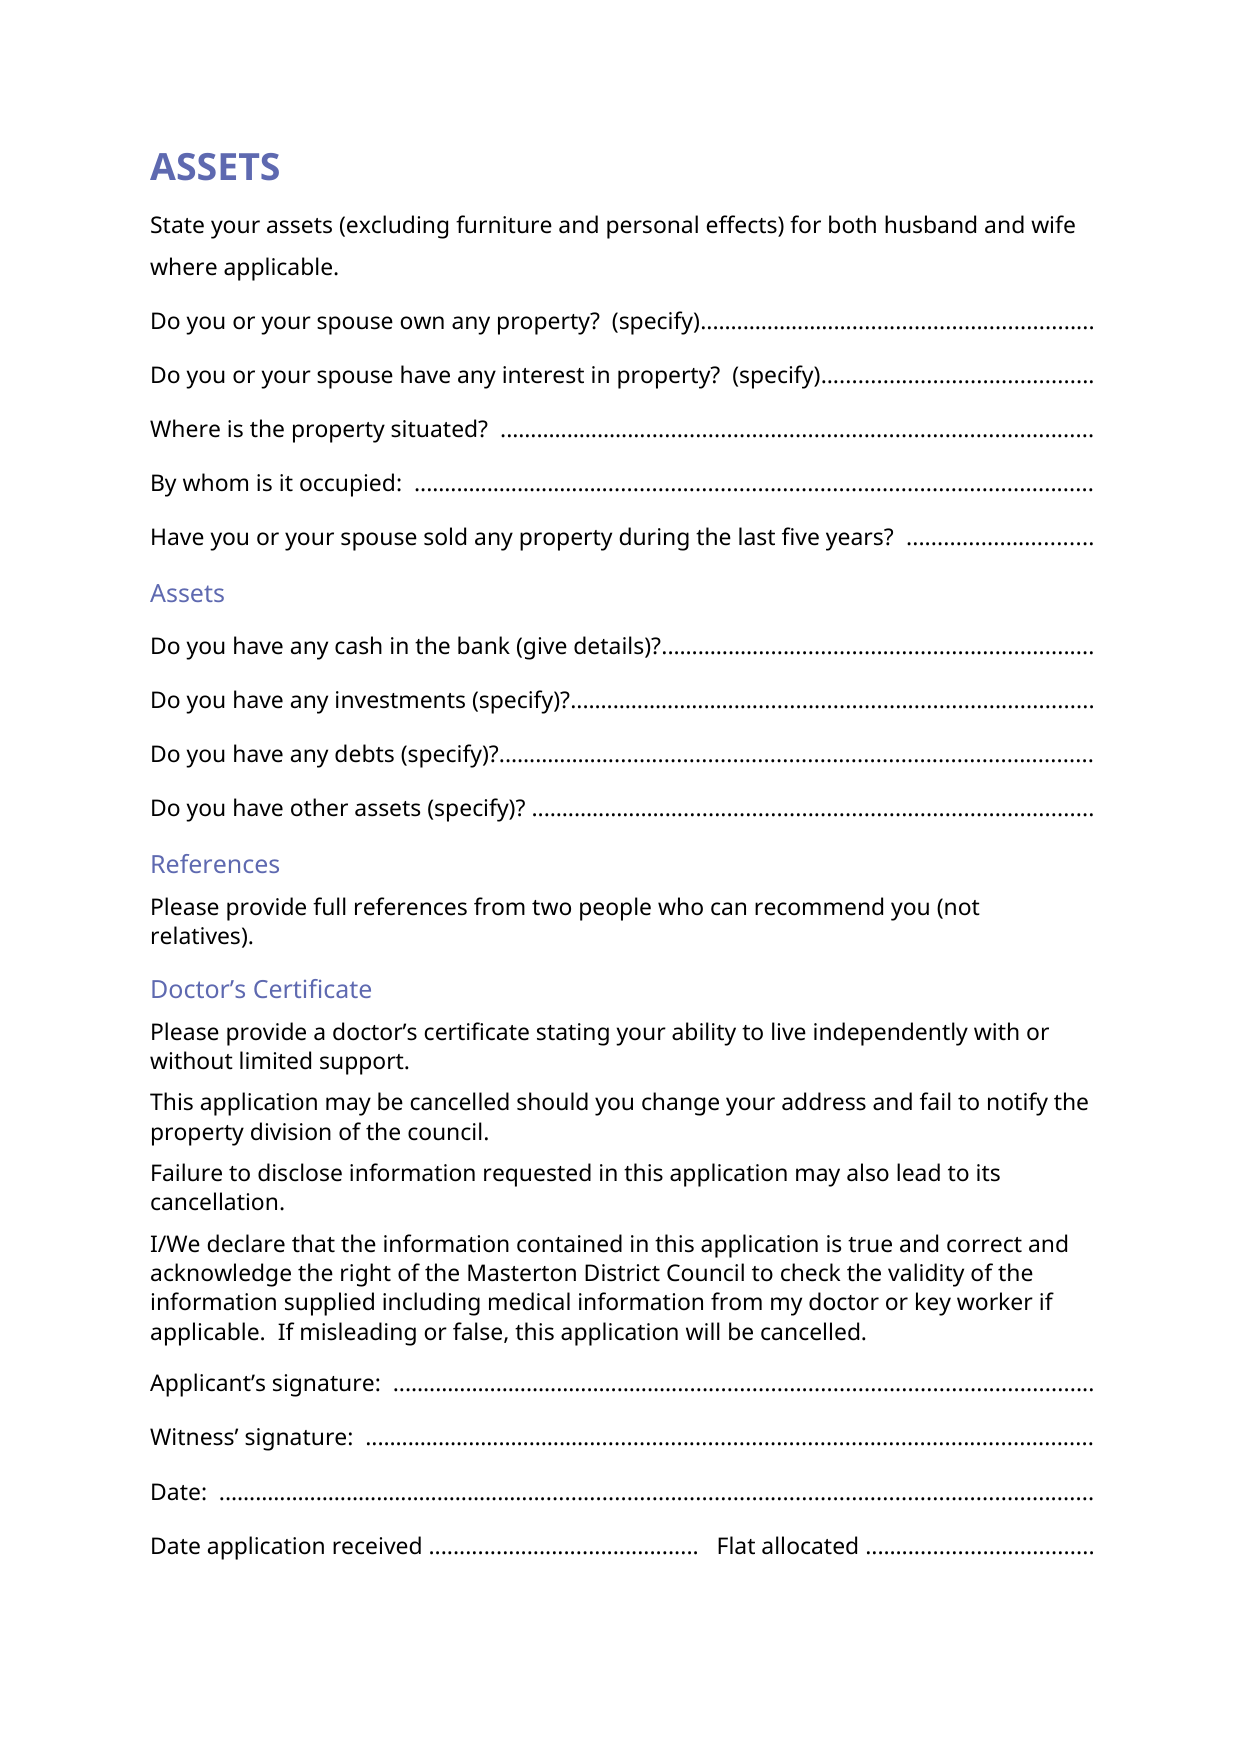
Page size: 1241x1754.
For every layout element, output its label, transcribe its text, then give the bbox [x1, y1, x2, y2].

text This application may be cancelled should you change your address and fail to notify the property division of the council. [150, 1087, 1090, 1146]
text State your assets (excluding furniture and personal effects) for both husband and wife where applicable. [150, 200, 1090, 283]
subtitle Assets [150, 579, 1090, 608]
subtitle ASSETS [150, 150, 1090, 187]
text Do you have any cash in the bank (give details)? [150, 621, 1090, 662]
text By whom is it occupied: [150, 458, 1090, 500]
text Where is the property situated? [150, 404, 1090, 446]
text Please provide full references from two people who can recommend you (not relatives). [150, 892, 1090, 950]
subtitle Doctor’s Certificate [150, 975, 1090, 1004]
subtitle References [150, 850, 1090, 879]
text Date: [150, 1467, 1090, 1508]
text Please provide a doctor’s certificate stating your ability to live independently with or without limited support. [150, 1017, 1090, 1075]
text Witness’ signature: [150, 1412, 1090, 1454]
text Do you have any debts (specify)? [150, 729, 1090, 771]
text Do you have other assets (specify)? [150, 783, 1090, 825]
text Have you or your spouse sold any property during the last five years? [150, 512, 1090, 554]
text Do you or your spouse have any interest in property? (specify) [150, 350, 1090, 392]
text I/We declare that the information contained in this application is true and correct and acknowledge the right of the Masterton District Council to check the validity of the information supplied including medical information from my doctor or key worker if applicable. If misleading or false, this application will be cancelled. [150, 1229, 1090, 1346]
text Date application received ............................................ Flat allocated [150, 1521, 1090, 1562]
text Do you or your spouse own any property? (specify) [150, 296, 1090, 337]
text Do you have any investments (specify)? [150, 675, 1090, 717]
text Applicant’s signature: [150, 1358, 1090, 1400]
text Failure to disclose information requested in this application may also lead to its cancellation. [150, 1158, 1090, 1217]
